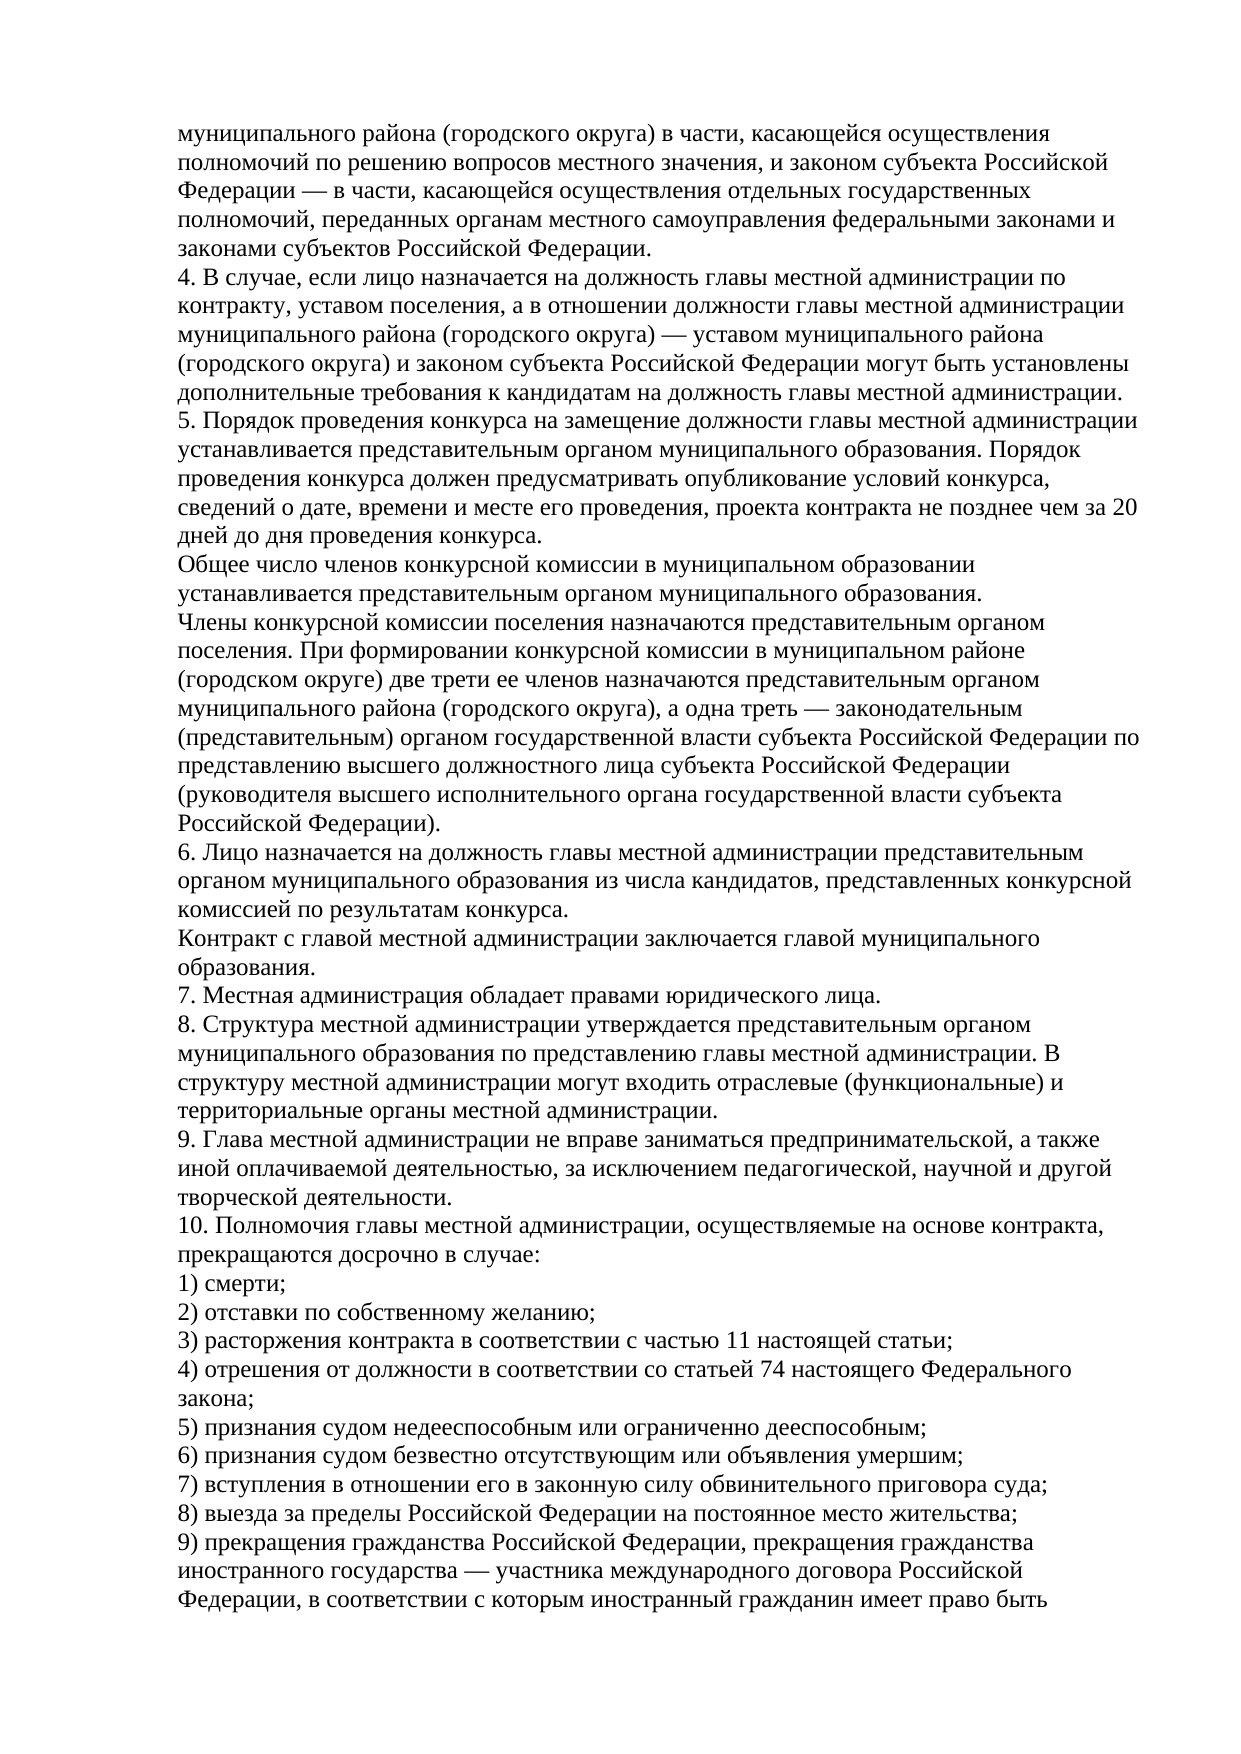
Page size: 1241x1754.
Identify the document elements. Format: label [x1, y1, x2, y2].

text [177, 118, 1152, 1613]
